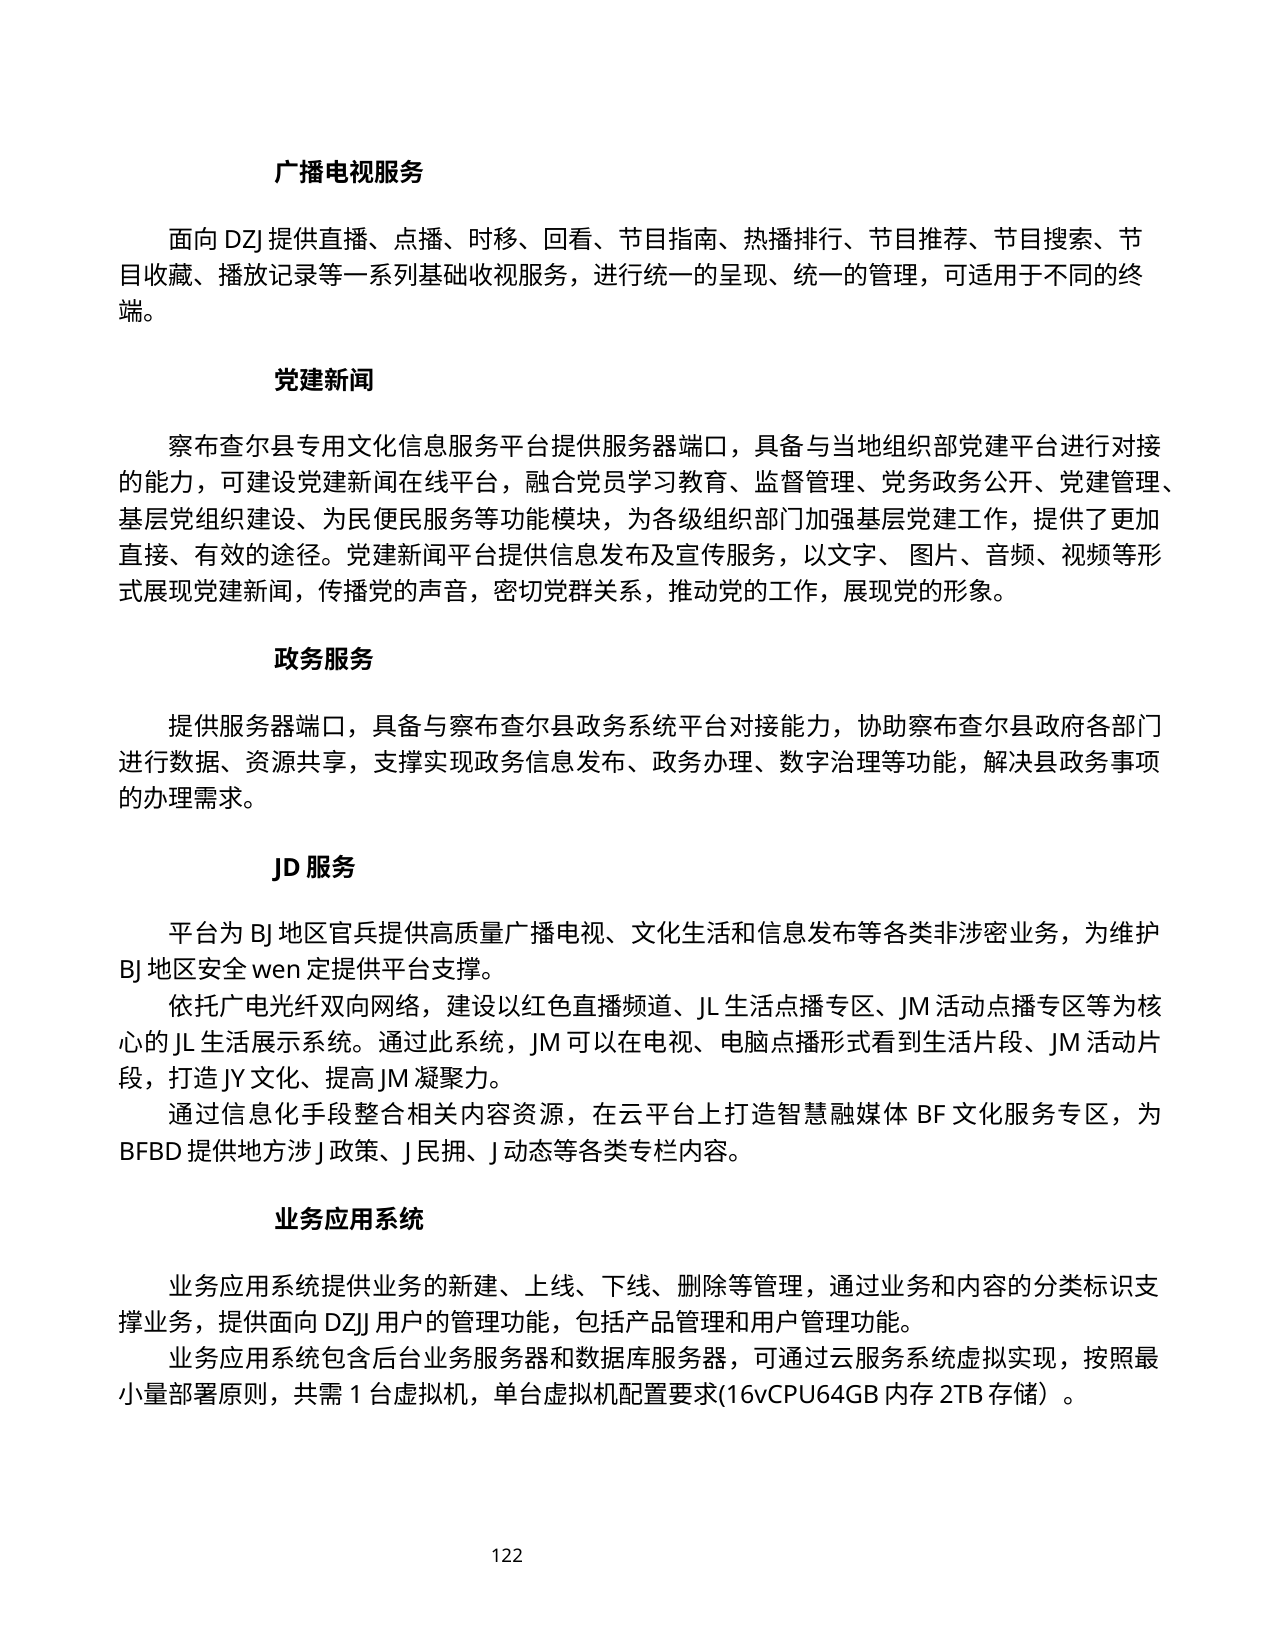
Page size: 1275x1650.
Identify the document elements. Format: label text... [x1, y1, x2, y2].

subtitle 业务应用系统 [224, 1197, 1162, 1236]
text 察布查尔县专用文化信息服务平台提供服务器端口，具备与当地组织部党建平台进行对接的能力，可建设党建新闻在线平台，融合党员学习教育、监督管理、党务政务公开、党建管理、基层党组织建设、为民便民服务等功能模块，为各级组织部门加强基层党建工作，提供了更加直接、有效的途径。党建新闻平台提供信息发布及宣传服务，以文字、 图片、音频、视频等形式展现党建新闻，传播党的声音，密切党群关系，推动党的工作，展现党的形象。 [119, 427, 1162, 608]
text 平台为BJ地区官兵提供高质量广播电视、文化生活和信息发布等各类非涉密业务，为维护BJ地区安全wen定提供平台支撑。 [119, 914, 1162, 986]
subtitle 广播电视服务 [224, 150, 1162, 189]
text 通过信息化手段整合相关内容资源，在云平台上打造智慧融媒体BF文化服务专区，为BFBD提供地方涉J政策、J民拥、J动态等各类专栏内容。 [119, 1095, 1162, 1167]
subtitle 政务服务 [224, 637, 1162, 676]
text 依托广电光纤双向网络，建设以红色直播频道、JL生活点播专区、JM活动点播专区等为核心的JL生活展示系统。通过此系统，JM可以在电视、电脑点播形式看到生活片段、JM活动片段，打造JY文化、提高JM凝聚力。 [119, 986, 1162, 1095]
subtitle JD服务 [224, 844, 1162, 883]
text 业务应用系统包含后台业务服务器和数据库服务器，可通过云服务系统虚拟实现，按照最小量部署原则，共需1台虚拟机，单台虚拟机配置要求(16vCPU64GB内存2TB存储）。 [119, 1338, 1162, 1411]
text 提供服务器端口，具备与察布查尔县政务系统平台对接能力，协助察布查尔县政府各部门进行数据、资源共享，支撑实现政务信息发布、政务办理、数字治理等功能，解决县政务事项的办理需求。 [119, 706, 1162, 815]
subtitle 党建新闻 [224, 357, 1162, 396]
text 业务应用系统提供业务的新建、上线、下线、删除等管理，通过业务和内容的分类标识支撑业务，提供面向DZJJ用户的管理功能，包括产品管理和用户管理功能。 [119, 1266, 1162, 1338]
text 面向DZJ提供直播、点播、时移、回看、节目指南、热播排行、节目推荐、节目搜索、节目收藏、播放记录等一系列基础收视服务，进行统一的呈现、统一的管理，可适用于不同的终端。 [119, 219, 1162, 328]
